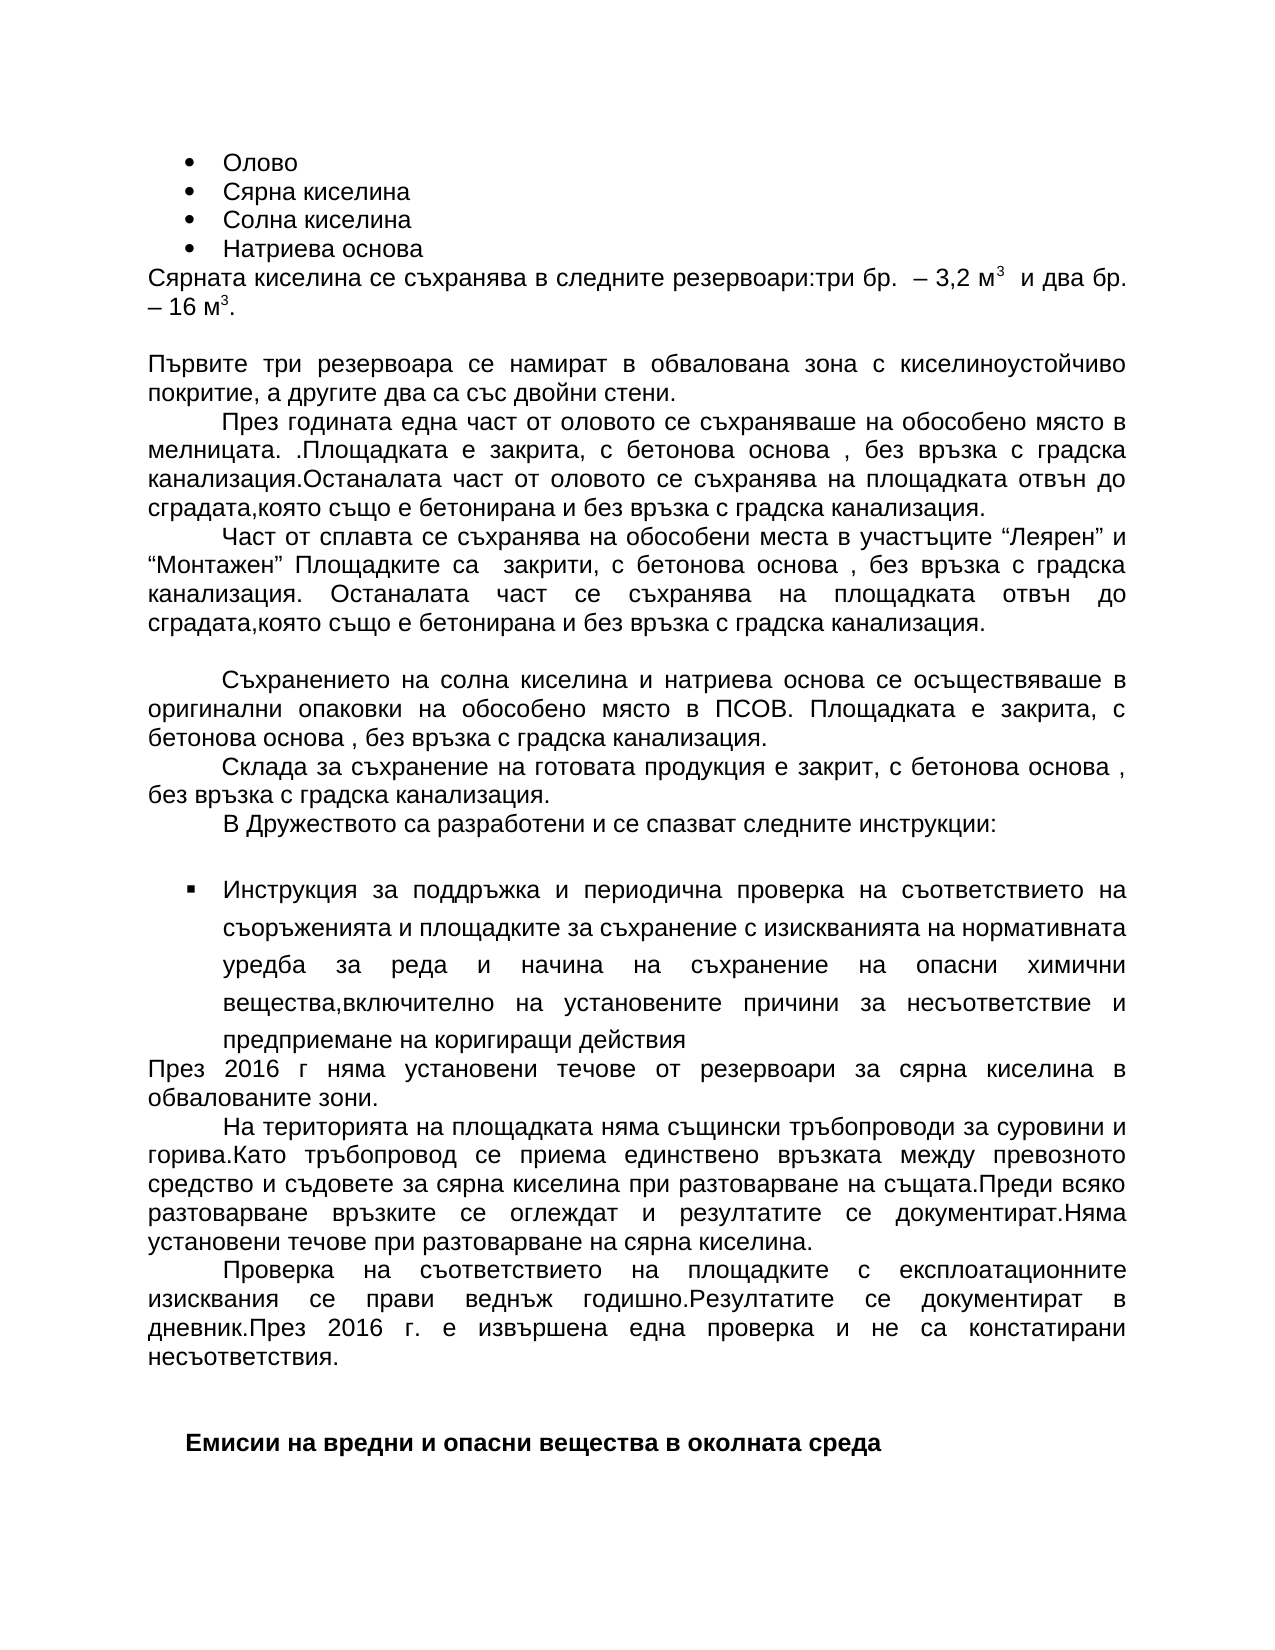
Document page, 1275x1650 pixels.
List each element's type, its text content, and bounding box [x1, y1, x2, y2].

text През 2016 г няма установени течове от резервоари за сярна киселина в обвалованите зони. [148, 1054, 1127, 1112]
text Склада за съхранение на готовата продукция е закрит, с бетонова основа , без връзка с градска канализация. [148, 752, 1127, 809]
text В Дружеството са разработени и се спазват следните инструкции: [148, 809, 1127, 838]
text Съхранението на солна киселина и натриева основа се осъществяваше в оригинални опаковки на обособено място в ПСОВ. Площадката е закрита, с бетонова основа , без връзка с градска канализация. [148, 666, 1127, 752]
text На територията на площадката няма същински тръбопроводи за суровини и горива.Като тръбопровод се приема единствено връзката между превозното средство и съдовете за сярна киселина при разтоварване на същата.Преди всяко разтоварване връзките се оглеждат и резултатите се документират.Няма установени течове при разтоварване на сярна киселина. [148, 1112, 1127, 1256]
list Олово [185, 148, 1127, 176]
text Емисии на вредни и опасни вещества в околната среда [185, 1428, 1127, 1457]
text Сярната киселина се съхранява в следните резервоари:три бр. – 3,2 м3 и два бр. – 16 м3. [148, 263, 1127, 321]
list Сярна киселина [185, 176, 1127, 205]
list Натриева основа [185, 234, 1127, 263]
text Проверка на съответствието на площадките с експлоатационните изисквания се прави веднъж годишно.Резултатите се документират в дневник.През 2016 г. е извършена една проверка и не са констатирани несъответствия. [148, 1256, 1127, 1371]
text Първите три резервоара се намират в обвалована зона с киселиноустойчиво покритие, а другите два са със двойни стени. [148, 349, 1127, 407]
list Инструкция за поддръжка и периодична проверка на съответствието на съоръженията и площадките за съхранение с изискванията на нормативната уредба за реда и начина на съхранение на опасни химични вещества,включително на установените причини за несъответствие и предприемане на коригиращи действия [185, 867, 1127, 1054]
text През годината една част от оловото се съхраняваше на обособено място в мелницата. .Площадката е закрита, с бетонова основа , без връзка с градска канализация.Останалата част от оловото се съхранява на площадката отвън до сградата,която също е бетонирана и без връзка с градска канализация. [148, 407, 1127, 522]
text Част от сплавта се съхранява на обособени места в участъците “Леярен” и “Монтажен” Площадките са закрити, с бетонова основа , без връзка с градска канализация. Останалата част се съхранява на площадката отвън до сградата,която също е бетонирана и без връзка с градска канализация. [148, 522, 1127, 637]
list Солна киселина [185, 205, 1127, 234]
